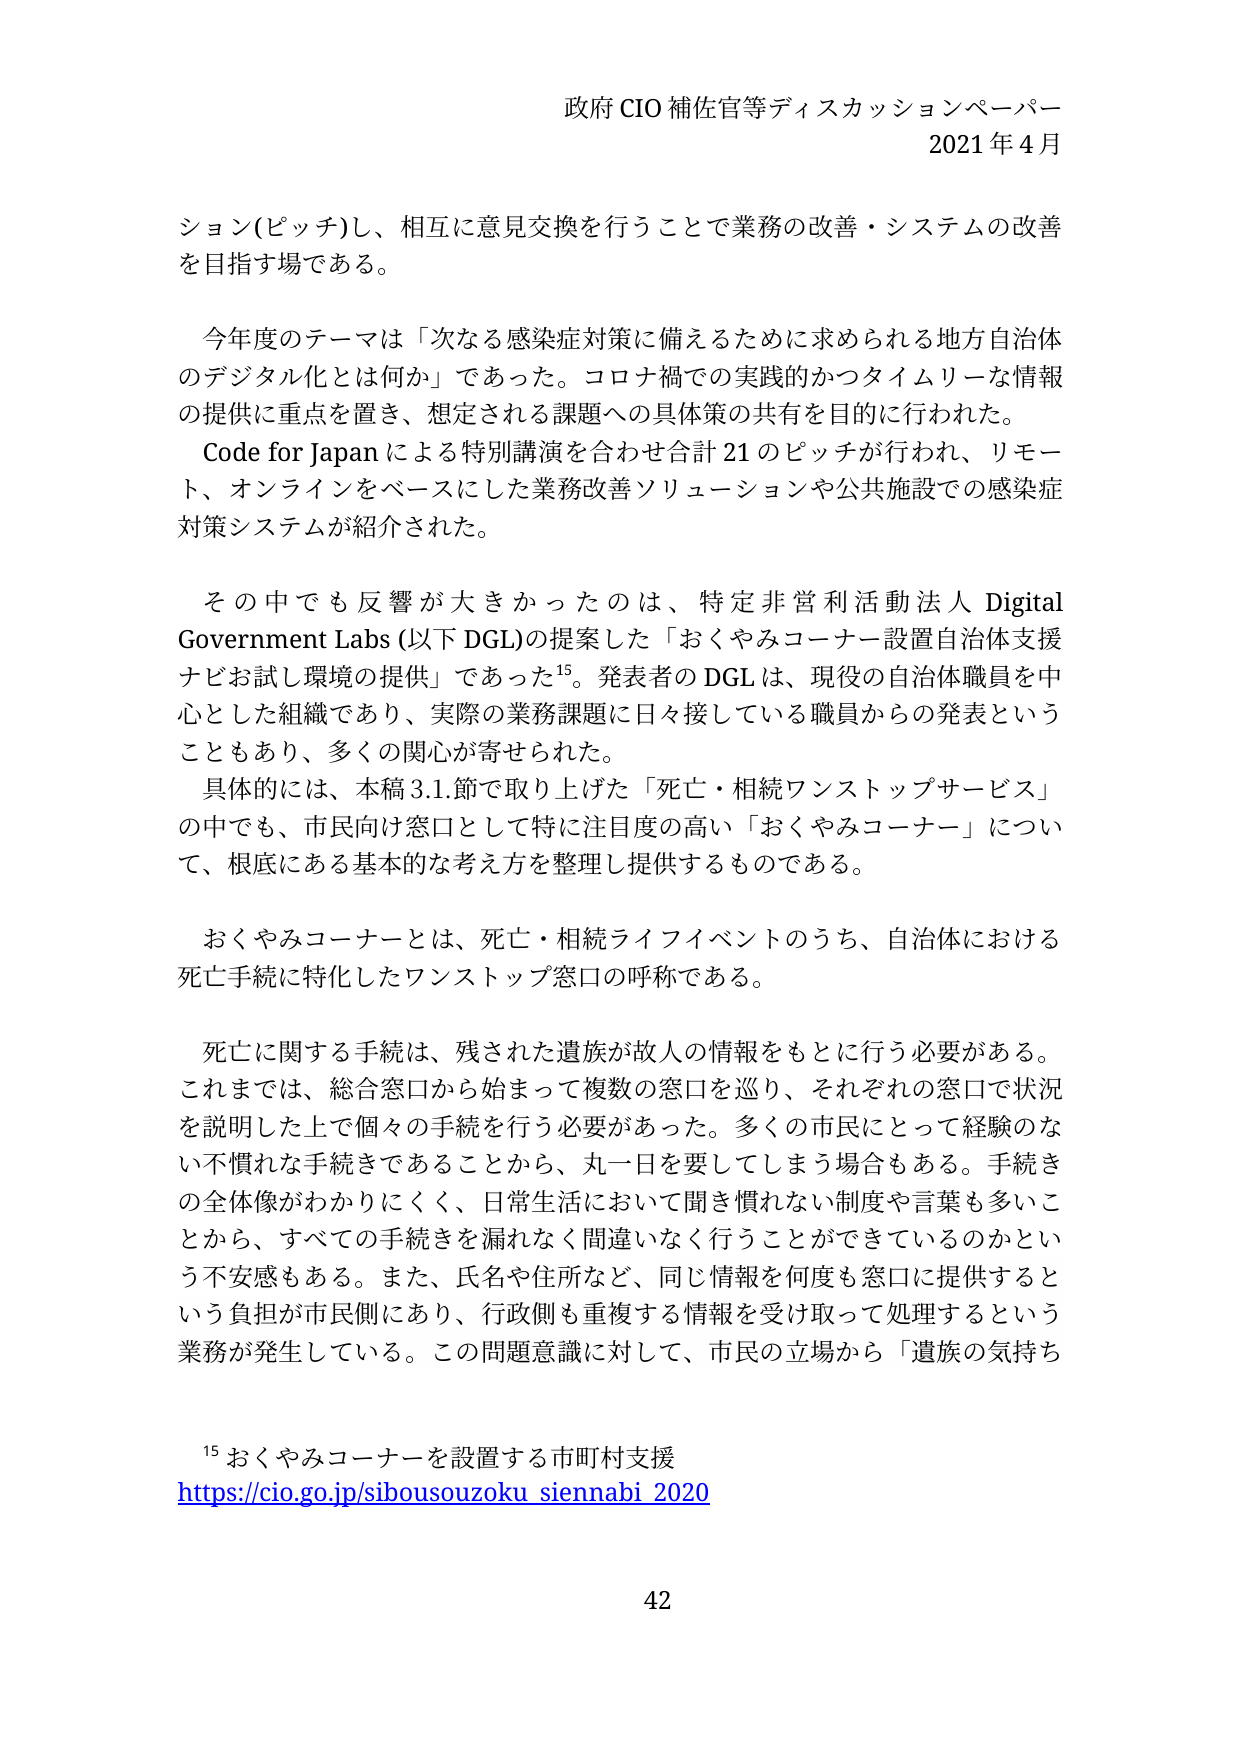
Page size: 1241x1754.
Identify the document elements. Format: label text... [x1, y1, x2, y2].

text その中でも反響が大きかったのは、特定非営利活動法人Digital Government Labs (以下DGL)の提案した「おくやみコーナー設置自治体支援ナビお試し環境の提供」であった。発表者のDGLは、現役の自治体職員を中心とした組織であり、実際の業務課題に日々接している職員からの発表ということもあり、多くの関心が寄せられた。 [177, 582, 1063, 695]
text Code for Japanによる特別講演を合わせ合計21のピッチが行われ、リモート、オンラインをベースにした業務改善ソリューションや公共施設での感染症対策システムが紹介された。 [177, 506, 1063, 544]
text 今年度のテーマは「次なる感染症対策に備えるために求められる地方自治体のデジタル化とは何か」であった。コロナ禍での実践的かつタイムリーな情報の提供に重点を置き、想定される課題への具体策の共有を目的に行われた。 [177, 319, 1063, 358]
text 今年度のテーマは「次なる感染症対策に備えるために求められる地方自治体のデジタル化とは何か」であった。コロナ禍での実践的かつタイムリーな情報の提供に重点を置き、想定される課題への具体策の共有を目的に行われた。 [177, 393, 1063, 432]
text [177, 207, 1063, 282]
text Code for Japanによる特別講演を合わせ合計21のピッチが行われ、リモート、オンラインをベースにした業務改善ソリューションや公共施設での感染症対策システムが紹介された。 [177, 432, 1063, 470]
text 具体的には、本稿3.1.節で取り上げた「死亡・相続ワンストップサービス」の中でも、市民向け窓口として特に注目度の高い「おくやみコーナー」について、根底にある基本的な考え方を整理し提供するものである。 [177, 769, 1063, 882]
text その中でも反響が大きかったのは、特定非営利活動法人Digital Government Labs (以下DGL)の提案した「おくやみコーナー設置自治体支援ナビお試し環境の提供」であった。発表者のDGLは、現役の自治体職員を中心とした組織であり、実際の業務課題に日々接している職員からの発表ということもあり、多くの関心が寄せられた。 [177, 731, 1063, 769]
text おくやみコーナーとは、死亡・相続ライフイベントのうち、自治体における死亡手続に特化したワンストップ窓口の呼称である。 [177, 919, 1063, 994]
